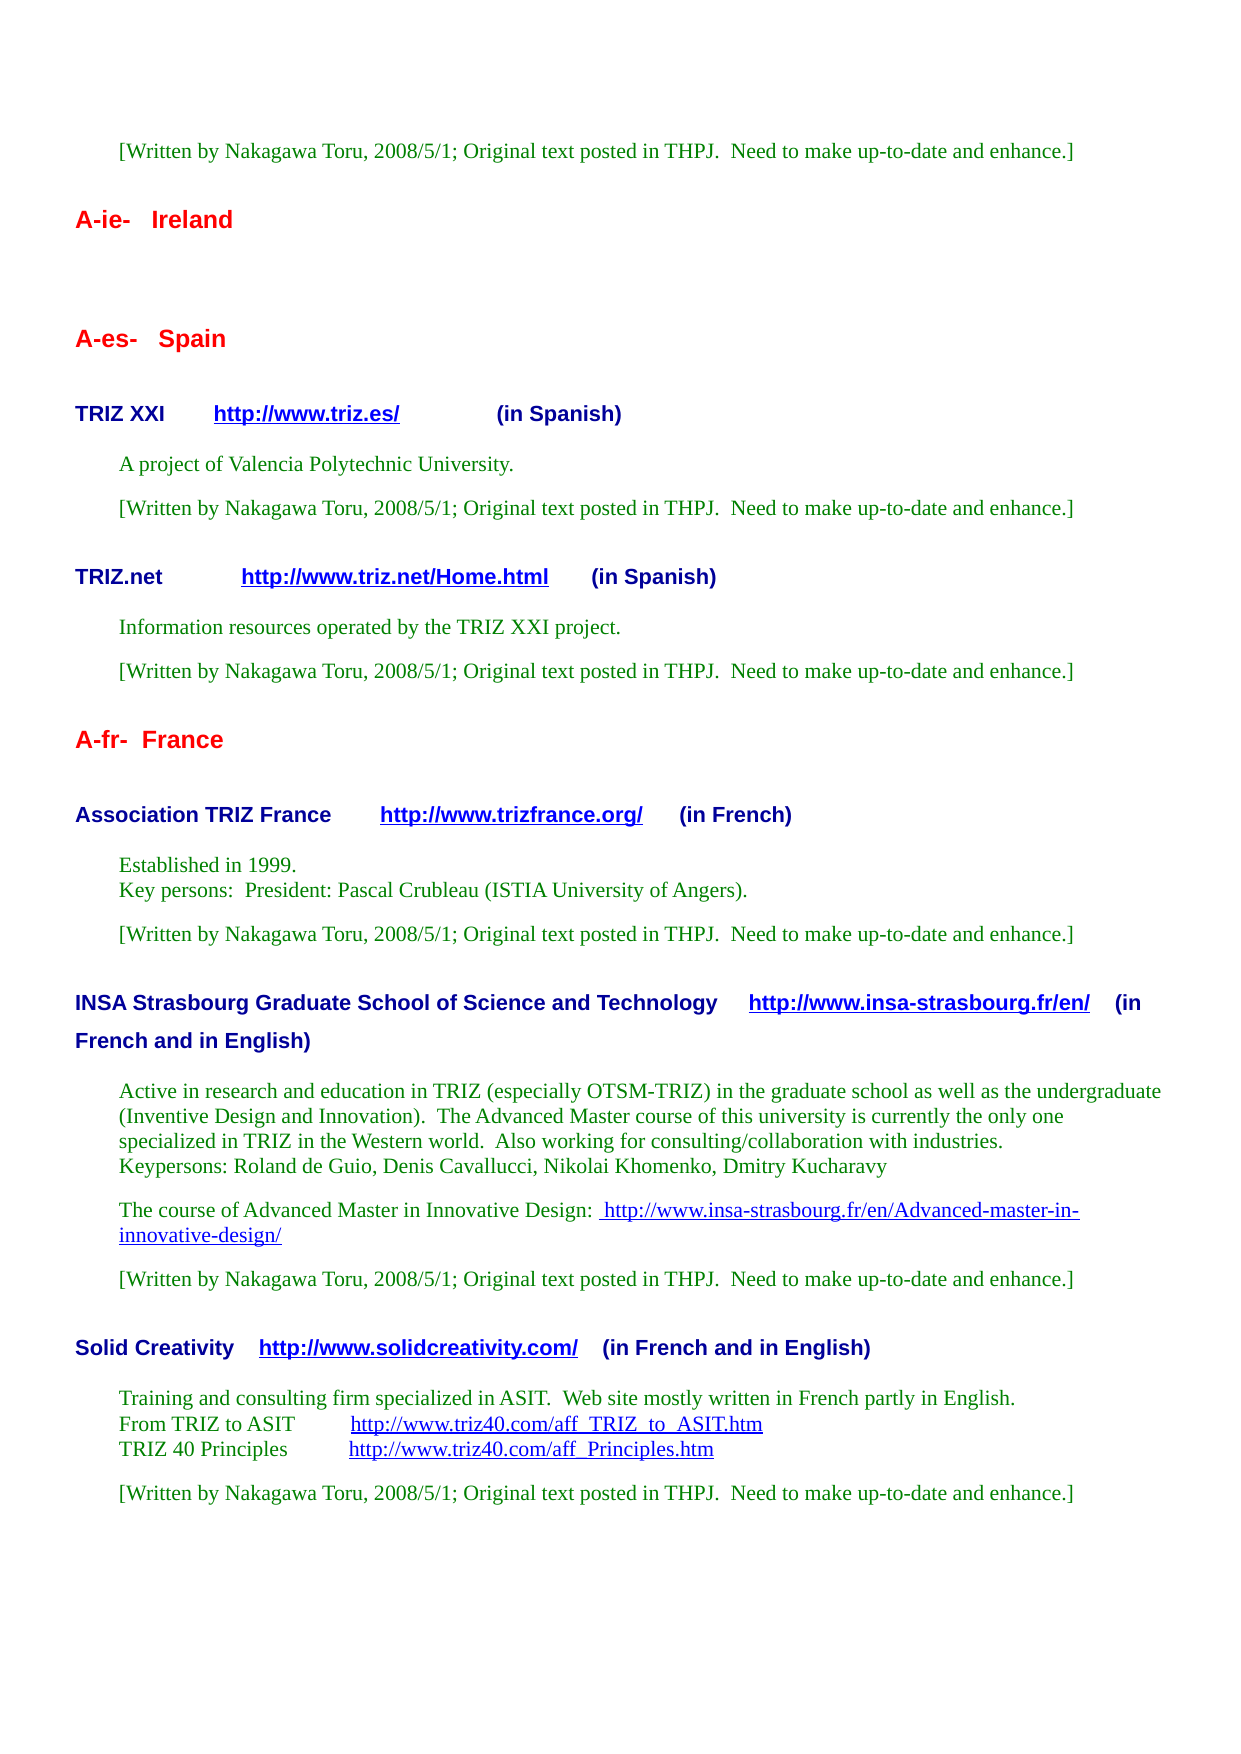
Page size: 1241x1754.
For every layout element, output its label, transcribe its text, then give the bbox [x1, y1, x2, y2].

text [Written by Nakagawa Toru, 2008/5/1; Original text posted in THPJ. Need to make up-to-date and enhance.] [119, 658, 1165, 683]
subtitle Solid Creativity http://www.solidcreativity.com/ (in French and in English) [75, 1329, 1165, 1367]
text Established in 1999. Key persons: President: Pascal Crubleau (ISTIA University of Angers). [119, 852, 1165, 902]
text Training and consulting firm specialized in ASIT. Web site mostly written in French partly in English. From TRIZ to ASIT http://www.triz40.com/aff_TRIZ_to_ASIT.htm TRIZ 40 Principles http://www.triz40.com/aff_Principles.htm [119, 1385, 1165, 1461]
subtitle TRIZ XXI http://www.triz.es/ (in Spanish) [75, 395, 1165, 432]
text Information resources operated by the TRIZ XXI project. [119, 614, 1165, 639]
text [119, 1480, 1165, 1505]
text The course of Advanced Master in Innovative Design: http://www.insa-strasbourg.fr/en/Advanced-master-in-innovative-design/ [119, 1197, 1165, 1248]
subtitle TRIZ.net http://www.triz.net/Home.html (in Spanish) [75, 558, 1165, 595]
subtitle INSA Strasbourg Graduate School of Science and Technology http://www.insa-strasbourg.fr/en/ (in French and in English) [75, 984, 1165, 1059]
subtitle A-ie- Ireland [75, 201, 1165, 238]
subtitle A-es- Spain [75, 320, 1165, 357]
text Active in research and education in TRIZ (especially OTSM-TRIZ) in the graduate school as well as the undergraduate (Inventive Design and Innovation). The Advanced Master course of this university is currently the only one specialized in TRIZ in the Western world. Also working for consulting/collaboration with industries. Keypersons: Roland de Guio, Denis Cavallucci, Nikolai Khomenko, Dmitry Kucharavy [119, 1078, 1165, 1178]
text [Written by Nakagawa Toru, 2008/5/1; Original text posted in THPJ. Need to make up-to-date and enhance.] [119, 921, 1165, 946]
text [119, 138, 1165, 163]
subtitle A-fr- France [75, 721, 1165, 758]
text [Written by Nakagawa Toru, 2008/5/1; Original text posted in THPJ. Need to make up-to-date and enhance.] [119, 495, 1165, 520]
subtitle Association TRIZ France http://www.trizfrance.org/ (in French) [75, 796, 1165, 833]
text [Written by Nakagawa Toru, 2008/5/1; Original text posted in THPJ. Need to make up-to-date and enhance.] [119, 1266, 1165, 1292]
text A project of Valencia Polytechnic University. [119, 451, 1165, 476]
